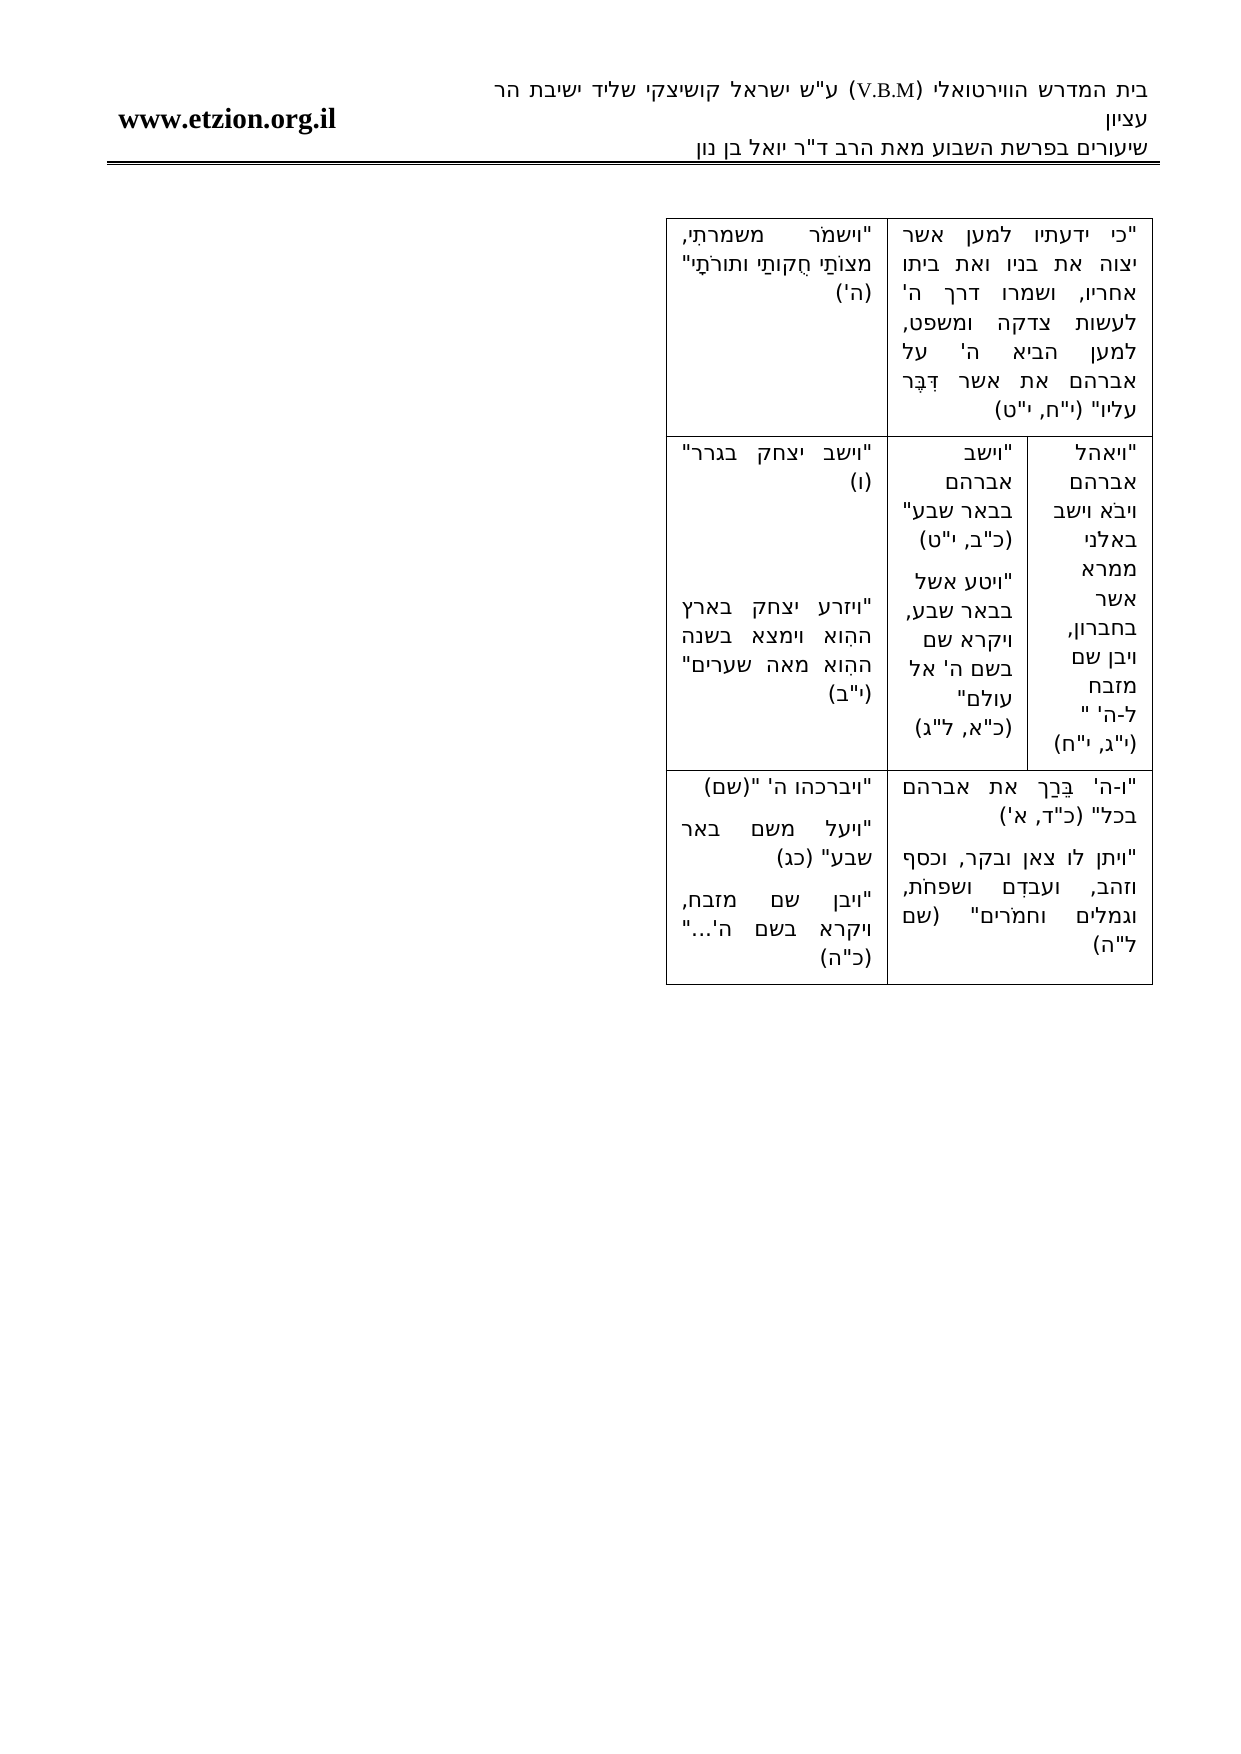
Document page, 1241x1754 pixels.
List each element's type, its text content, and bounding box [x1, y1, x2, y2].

table_cell "ויברכהו ה' "(שם) "ויעל משם באר שבע" (כג) "ויבן שם מזבח, ויקרא בשם ה'..." (כ"ה) [667, 771, 887, 984]
table_cell "ו-ה' בֵּרַך את אברהם בכל" (כ"ד, א') "ויתן לו צאן ובקר, וכסף וזהב, ועבדִם ושפחֹת, וגמלים וחמֹרים" (שם ל"ה) [888, 771, 1152, 984]
table_cell "וישמֹר משמרתִי, מצוֹתַי חֻקותַי ותורֹתָי" (ה') [667, 219, 887, 436]
table_cell "וישב יצחק בגרר" (ו) "ויזרע יצחק בארץ ההִוא וימצא בשנה ההִוא מאה שערים" (י"ב) [667, 437, 887, 770]
table_cell "ויאהל אברהם ויבֹא וישב באלֹני ממרא אשר בחברון, ויבן שם מזבח ל-ה' " (י"ג, י"ח) [1028, 437, 1152, 770]
table_cell "וישב אברהם בבאר שבע" (כ"ב, י"ט) "ויטע אשל בבאר שבע, ויקרא שם בשם ה' אל עולם" (כ"א, ל"ג) [888, 437, 1027, 770]
table_cell "כי ידעתיו למען אשר יצוה את בניו ואת ביתו אחריו, ושמרו דרך ה' לעשות צדקה ומשפט, למען הביא ה' על אברהם את אשר דִּבֶּר עליו" (י"ח, י"ט) [888, 219, 1152, 436]
